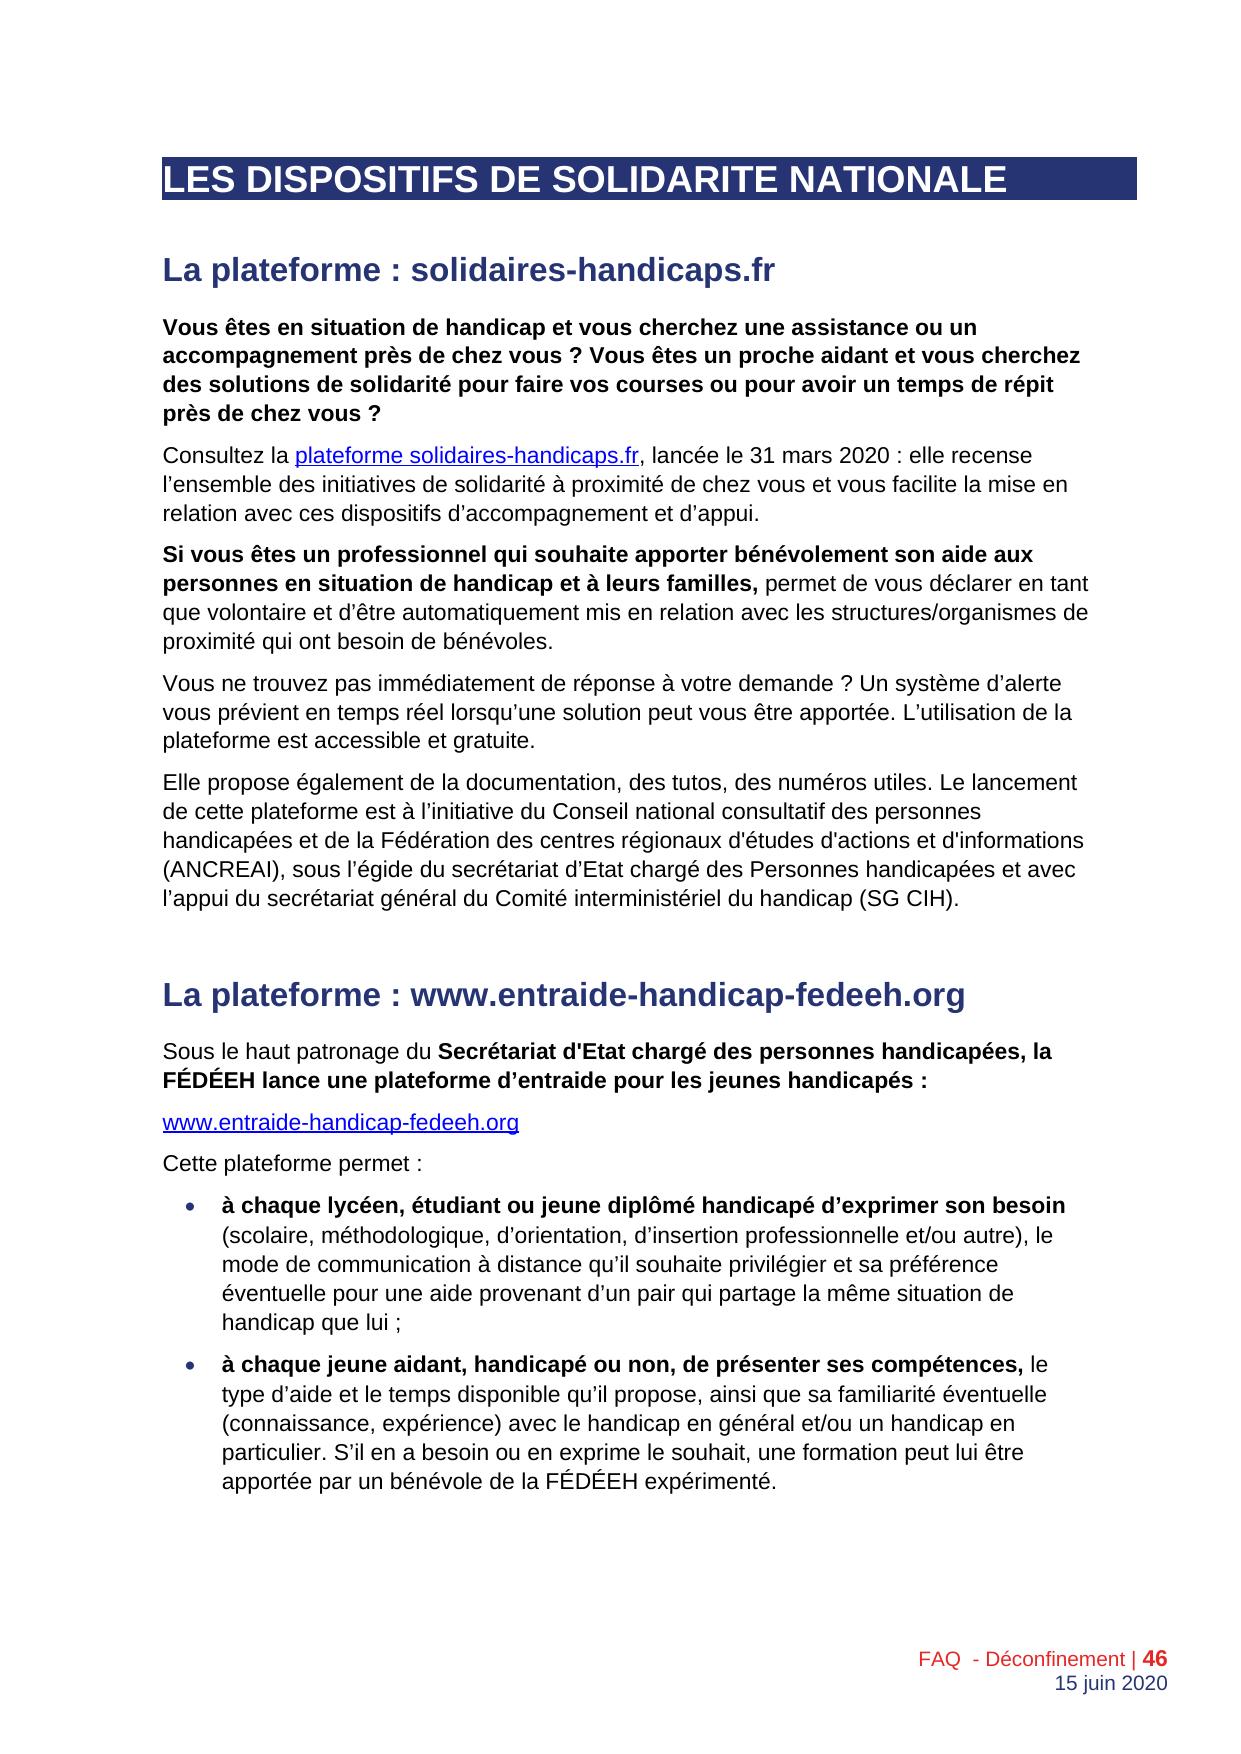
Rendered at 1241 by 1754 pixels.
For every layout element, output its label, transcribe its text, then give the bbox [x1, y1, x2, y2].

text La plateforme : www.entraide-handicap-fedeeh.org [162, 975, 1094, 1013]
text Elle propose également de la documentation, des tutos, des numéros utiles. Le lancement de cette plateforme est à l’initiative du Conseil national consultatif des personnes handicapées et de la Fédération des centres régionaux d'études d'actions et d'informations (ANCREAI), sous l’égide du secrétariat d’Etat chargé des Personnes handicapées et avec l’appui du secrétariat général du Comité interministériel du handicap (SG CIH). [162, 769, 1094, 911]
text Vous êtes en situation de handicap et vous cherchez une assistance ou un accompagnement près de chez vous ? Vous êtes un proche aidant et vous cherchez des solutions de solidarité pour faire vos courses ou pour avoir un temps de répit près de chez vous ? [162, 313, 1094, 427]
text La plateforme : solidaires-handicaps.fr [162, 250, 1094, 288]
text LES DISPOSITIFS DE SOLIDARITE NATIONALE [162, 157, 1137, 200]
text Sous le haut patronage du Secrétariat d'Etat chargé des personnes handicapées, la FÉDÉEH lance une plateforme d’entraide pour les jeunes handicapés : [162, 1038, 1094, 1093]
text Vous ne trouvez pas immédiatement de réponse à votre demande ? Un système d’alerte vous prévient en temps réel lorsqu’une solution peut vous être apportée. L’utilisation de la plateforme est accessible et gratuite. [162, 669, 1094, 754]
text Si vous êtes un professionnel qui souhaite apporter bénévolement son aide aux personnes en situation de handicap et à leurs familles, permet de vous déclarer en tant que volontaire et d’être automatiquement mis en relation avec les structures/organismes de proximité qui ont besoin de bénévoles. [162, 541, 1094, 654]
list à chaque jeune aidant, handicapé ou non, de présenter ses compétences, le type d’aide et le temps disponible qu’il propose, ainsi que sa familiarité éventuelle (connaissance, expérience) avec le handicap en général et/ou un handicap en particulier. S’il en a besoin ou en exprime le souhait, une formation peut lui être apportée par un bénévole de la FÉDÉEH expérimenté. [184, 1350, 1094, 1494]
list à chaque lycéen, étudiant ou jeune diplômé handicapé d’exprimer son besoin (scolaire, méthodologique, d’orientation, d’insertion professionnelle et/ou autre), le mode de communication à distance qu’il souhaite privilégier et sa préférence éventuelle pour une aide provenant d’un pair qui partage la même situation de handicap que lui ; [184, 1191, 1094, 1335]
text Cette plateforme permet : [162, 1150, 1094, 1176]
text www.entraide-handicap-fedeeh.org [162, 1108, 1094, 1135]
text Consultez la plateforme solidaires-handicaps.fr, lancée le 31 mars 2020 : elle recense l’ensemble des initiatives de solidarité à proximité de chez vous et vous facilite la mise en relation avec ces dispositifs d’accompagnement et d’appui. [162, 442, 1094, 526]
